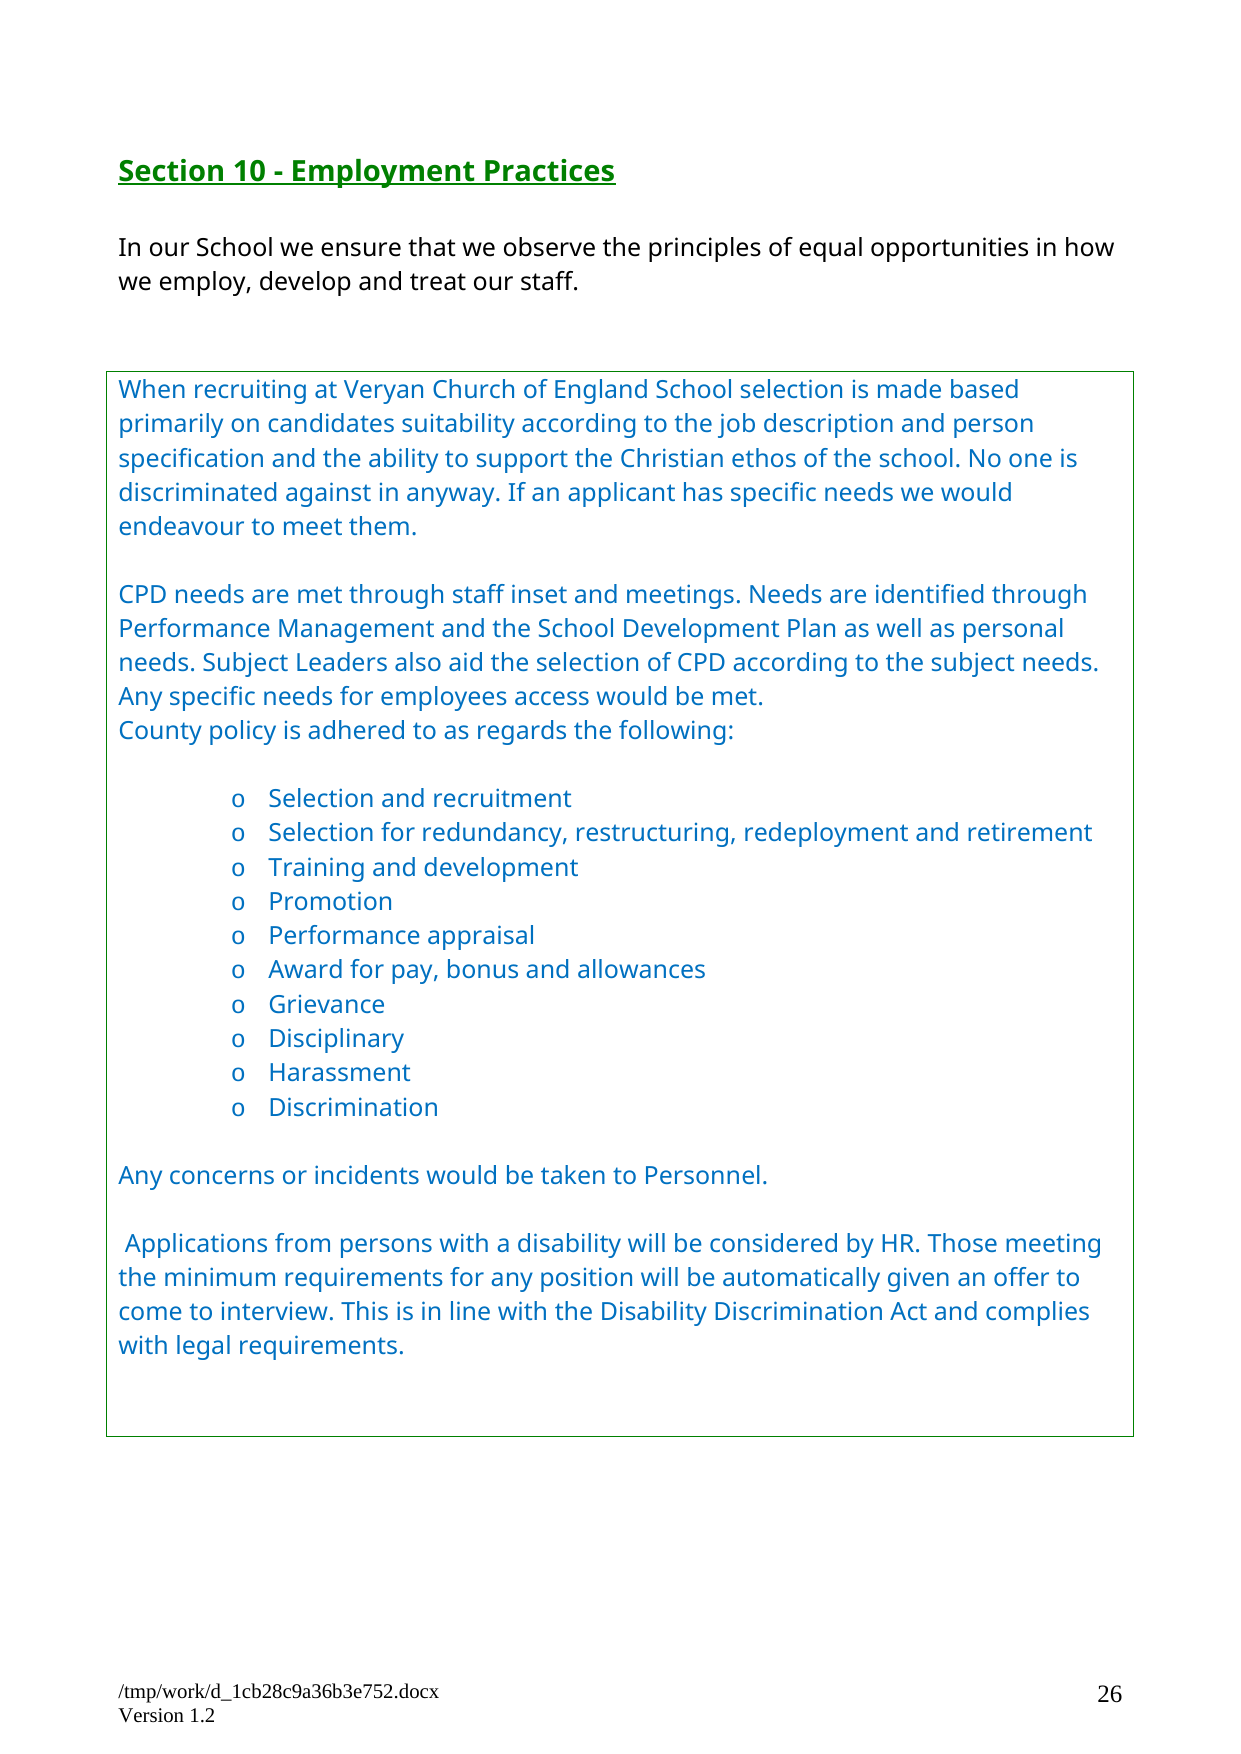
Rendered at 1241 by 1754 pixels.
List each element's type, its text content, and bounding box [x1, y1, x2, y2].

text In our School we ensure that we observe the principles of equal opportunities in how we employ, develop and treat our staff. [118, 229, 1122, 297]
text Section 10 - Employment Practices [118, 150, 1122, 189]
table_header When recruiting at Veryan Church of England School selection is made based primarily on candidates suitability according to the job description and person specification and the ability to support the Christian ethos of the school. No one is discriminated against in anyway. If an applicant has specific needs we would endeavour to meet them. CPD needs are met through staff inset and meetings. Needs are identified through Performance Management and the School Development Plan as well as personal needs. Subject Leaders also aid the selection of CPD according to the subject needs. Any specific needs for employees access would be met. County policy is adhered to as regards the following: Selection and recruitment Selection for redundancy, restructuring, redeployment and retirement Training and development Promotion Performance appraisal Award for pay, bonus and allowances Grievance Disciplinary Harassment Discrimination Any concerns or incidents would be taken to Personnel. Applications from persons with a disability will be considered by HR. Those meeting the minimum requirements for any position will be automatically given an offer to come to interview. This is in line with the Disability Discrimination Act and complies with legal requirements. [107, 372, 1133, 1436]
